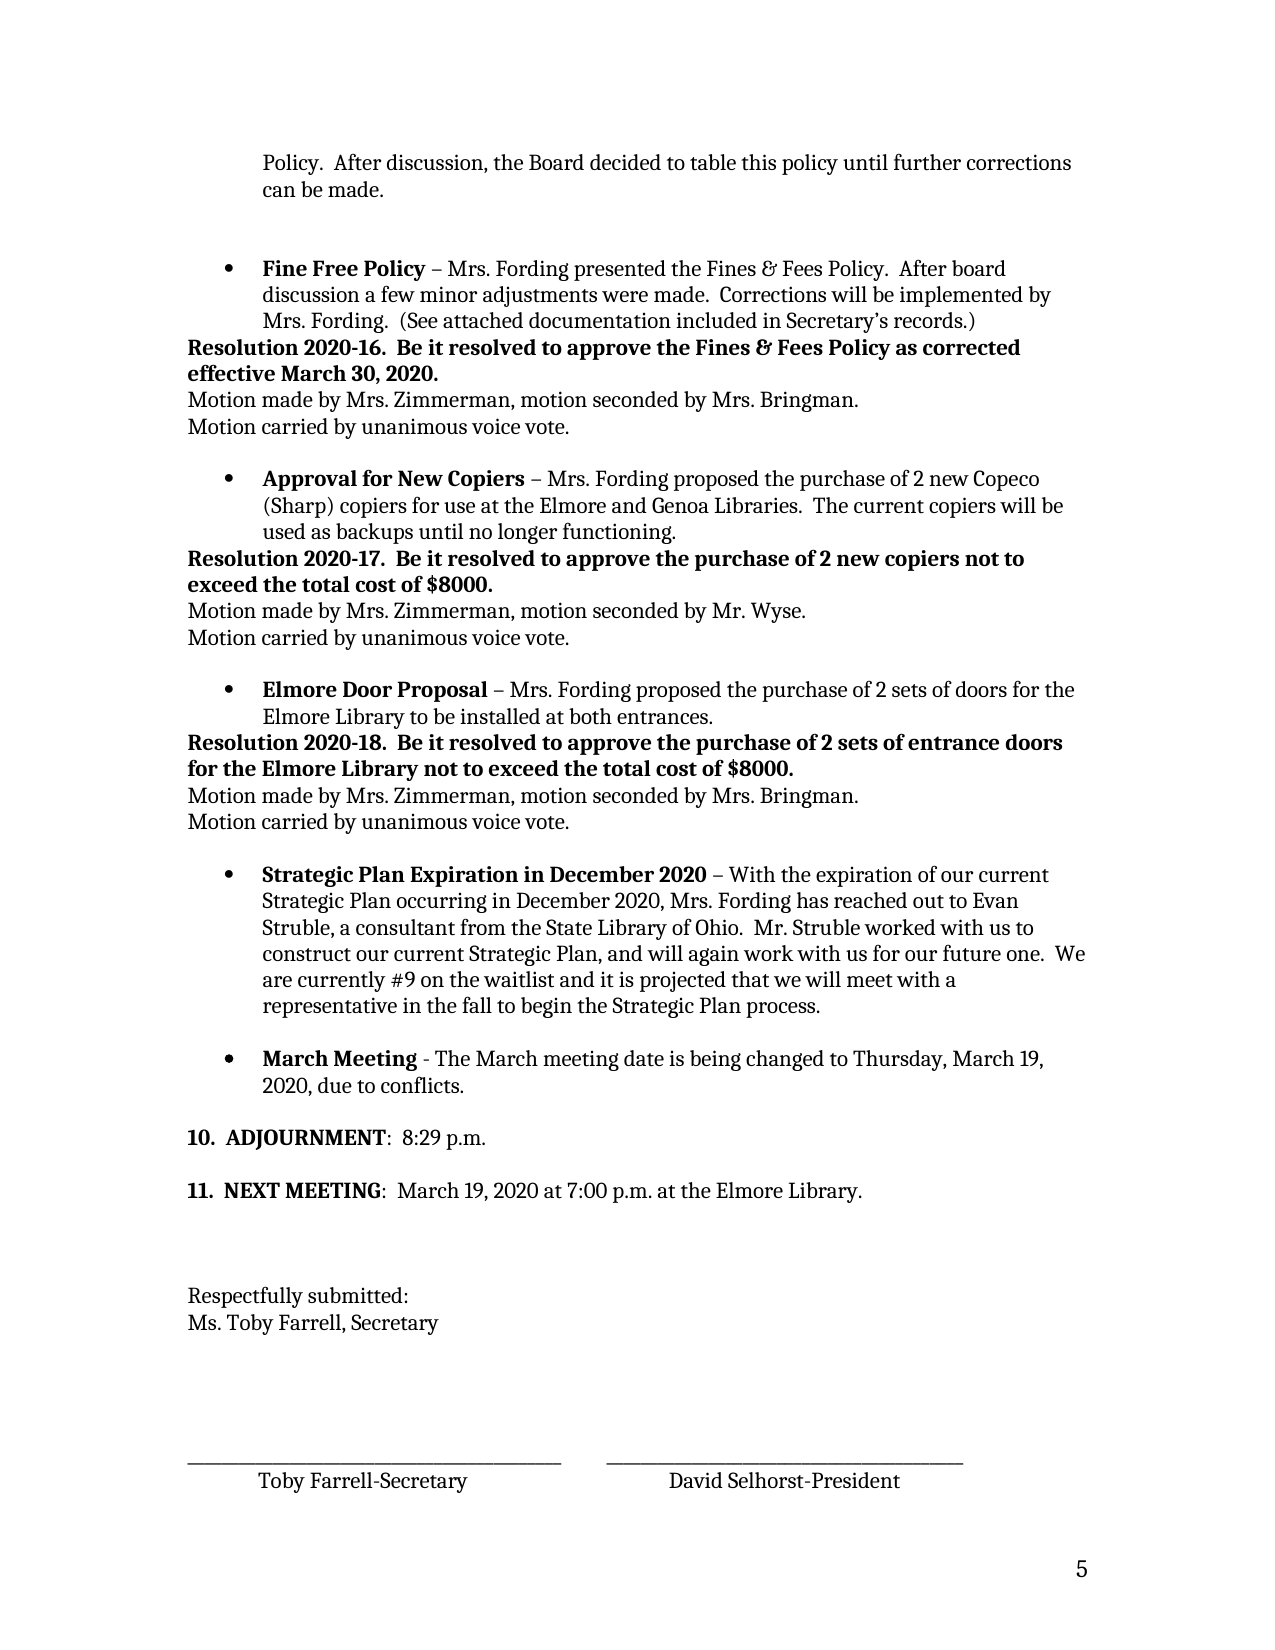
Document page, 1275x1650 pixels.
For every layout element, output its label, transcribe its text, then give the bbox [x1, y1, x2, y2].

list Elmore Door Proposal – Mrs. Fording proposed the purchase of 2 sets of doors for the Elmore Library to be installed at both entrances. [225, 677, 1087, 730]
text Resolution 2020-16. Be it resolved to approve the Fines & Fees Policy as corrected effective March 30, 2020. [187, 334, 1087, 387]
text 10. ADJOURNMENT: 8:29 p.m. [187, 1125, 1087, 1151]
text Motion made by Mrs. Zimmerman, motion seconded by Mr. Wyse. [187, 598, 1087, 624]
text Resolution 2020-17. Be it resolved to approve the purchase of 2 new copiers not to exceed the total cost of $8000. [187, 545, 1087, 598]
text Motion carried by unanimous voice vote. [187, 413, 1087, 440]
list Approval for New Copiers – Mrs. Fording proposed the purchase of 2 new Copeco (Sharp) copiers for use at the Elmore and Genoa Libraries. The current copiers will be used as backups until no longer functioning. [225, 466, 1087, 545]
text Respectfully submitted: [187, 1283, 1087, 1309]
text Ms. Toby Farrell, Secretary [187, 1309, 1087, 1336]
text ____________________________________________ __________________________________________ [187, 1441, 1087, 1468]
list Strategic Plan Expiration in December 2020 – With the expiration of our current Strategic Plan occurring in December 2020, Mrs. Fording has reached out to Evan Struble, a consultant from the State Library of Ohio. Mr. Struble worked with us to construct our current Strategic Plan, and will again work with us for our future one. We are currently #9 on the waitlist and it is projected that we will meet with a representative in the fall to begin the Strategic Plan process. [225, 862, 1087, 1020]
text 11. NEXT MEETING: March 19, 2020 at 7:00 p.m. at the Elmore Library. [187, 1178, 1087, 1204]
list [225, 150, 1087, 203]
text Motion made by Mrs. Zimmerman, motion seconded by Mrs. Bringman. [187, 387, 1087, 413]
text Resolution 2020-18. Be it resolved to approve the purchase of 2 sets of entrance doors for the Elmore Library not to exceed the total cost of $8000. [187, 730, 1087, 782]
text Motion carried by unanimous voice vote. [187, 624, 1087, 651]
text Motion carried by unanimous voice vote. [187, 809, 1087, 835]
list Fine Free Policy – Mrs. Fording presented the Fines & Fees Policy. After board discussion a few minor adjustments were made. Corrections will be implemented by Mrs. Fording. (See attached documentation included in Secretary’s records.) [225, 255, 1087, 334]
text Motion made by Mrs. Zimmerman, motion seconded by Mrs. Bringman. [187, 782, 1087, 809]
list March Meeting - The March meeting date is being changed to Thursday, March 19, 2020, due to conflicts. [225, 1046, 1087, 1099]
text Toby Farrell-Secretary David Selhorst-President [187, 1468, 1087, 1494]
